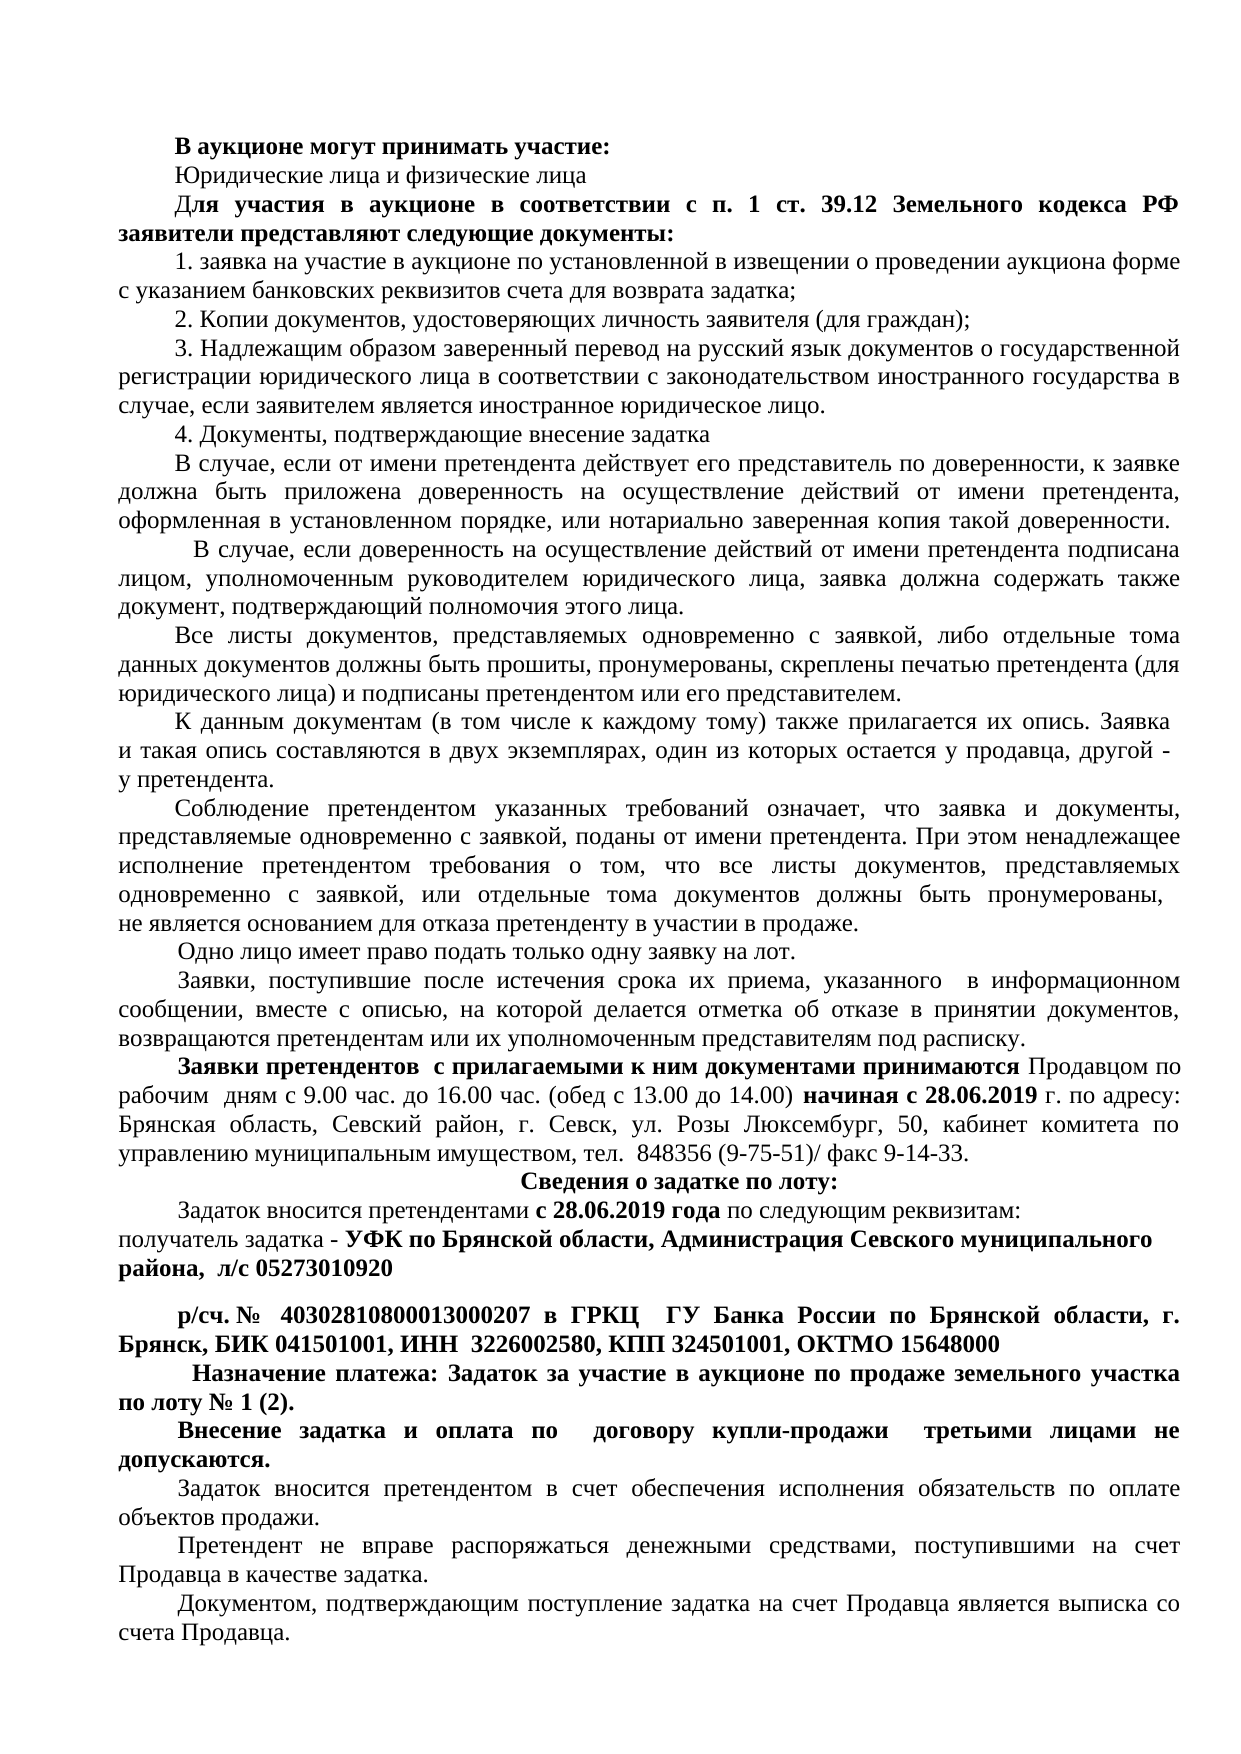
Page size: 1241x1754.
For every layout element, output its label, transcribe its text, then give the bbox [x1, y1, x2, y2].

text Задаток вносится претендентами с 28.06.2019 года по следующим реквизитам: [118, 1195, 1181, 1224]
text Соблюдение претендентом указанных требований означает, что заявка и документы, представляемые одновременно с заявкой, поданы от имени претендента. При этом ненадлежащее исполнение претендентом требования о том, что все листы документов, представляемых одновременно с заявкой, или отдельные тома документов должны быть пронумерованы, не является основанием для отказа претенденту в участии в продаже. [118, 793, 1181, 936]
text 4. Документы, подтверждающие внесение задатка [118, 419, 1181, 448]
text 1. заявка на участие в аукционе по установленной в извещении о проведении аукциона форме с указанием банковских реквизитов счета для возврата задатка; [118, 246, 1181, 304]
text 3. Надлежащим образом заверенный перевод на русский язык документов о государственной регистрации юридического лица в соответствии с законодательством иностранного государства в случае, если заявителем является иностранное юридическое лицо. [118, 333, 1181, 419]
text Претендент не вправе распоряжаться денежными средствами, поступившими на счет Продавца в качестве задатка. [118, 1531, 1181, 1588]
text Задаток вносится претендентом в счет обеспечения исполнения обязательств по оплате объектов продажи. [118, 1473, 1181, 1531]
text Для участия в аукционе в соответствии с п. 1 ст. 39.12 Земельного кодекса РФ заявители представляют следующие документы: [118, 189, 1181, 246]
text В аукционе могут принимать участие: [118, 131, 1181, 160]
text В случае, если от имени претендента действует его представитель по доверенности, к заявке должна быть приложена доверенность на осуществление действий от имени претендента, оформленная в установленном порядке, или нотариально заверенная копия такой доверенности. В случае, если доверенность на осуществление действий от имени претендента подписана лицом, уполномоченным руководителем юридического лица, заявка должна содержать также документ, подтверждающий полномочия этого лица. [118, 448, 1181, 620]
text Заявки претендентов с прилагаемыми к ним документами принимаются Продавцом по рабочим дням с 9.00 час. до 16.00 час. (обед с 13.00 до 14.00) начиная с 28.06.2019 г. по адресу: Брянская область, Севский район, г. Севск, ул. Розы Люксембург, 50, кабинет комитета по управлению муниципальным имуществом, тел. 848356 (9-75-51)/ факс 9-14-33. [118, 1051, 1181, 1166]
text р/сч. № 40302810800013000207 в ГРКЦ ГУ Банка России по Брянской области, г. Брянск, БИК 041501001, ИНН 3226002580, КПП 324501001, ОКТМО 15648000 [118, 1301, 1181, 1358]
text получатель задатка - УФК по Брянской области, Администрация Севского муниципального района, л/с 05273010920 [211, 1224, 1181, 1281]
text Все листы документов, представляемых одновременно с заявкой, либо отдельные тома данных документов должны быть прошиты, пронумерованы, скреплены печатью претендента (для юридического лица) и подписаны претендентом или его представителем. [118, 620, 1181, 706]
text Одно лицо имеет право подать только одну заявку на лот. [118, 936, 1181, 965]
text Заявки, поступившие после истечения срока их приема, указанного в информационном сообщении, вместе с описью, на которой делается отметка об отказе в принятии документов, возвращаются претендентам или их уполномоченным представителям под расписку. [118, 965, 1181, 1051]
text Назначение платежа: Задаток за участие в аукционе по продаже земельного участка по лоту № 1 (2). [118, 1358, 1181, 1416]
text К данным документам (в том числе к каждому тому) также прилагается их опись. Заявка и такая опись составляются в двух экземплярах, один из которых остается у продавца, другой - у претендента. [118, 706, 1181, 793]
text Внесение задатка и оплата по договору купли-продажи третьими лицами не допускаются. [118, 1416, 1181, 1473]
text 2. Копии документов, удостоверяющих личность заявителя (для граждан); [118, 304, 1181, 333]
text Юридические лица и физические лица [118, 160, 1181, 189]
text Документом, подтверждающим поступление задатка на счет Продавца является выписка со счета Продавца. [118, 1588, 1181, 1646]
text Сведения о задатке по лоту: [118, 1166, 1181, 1195]
